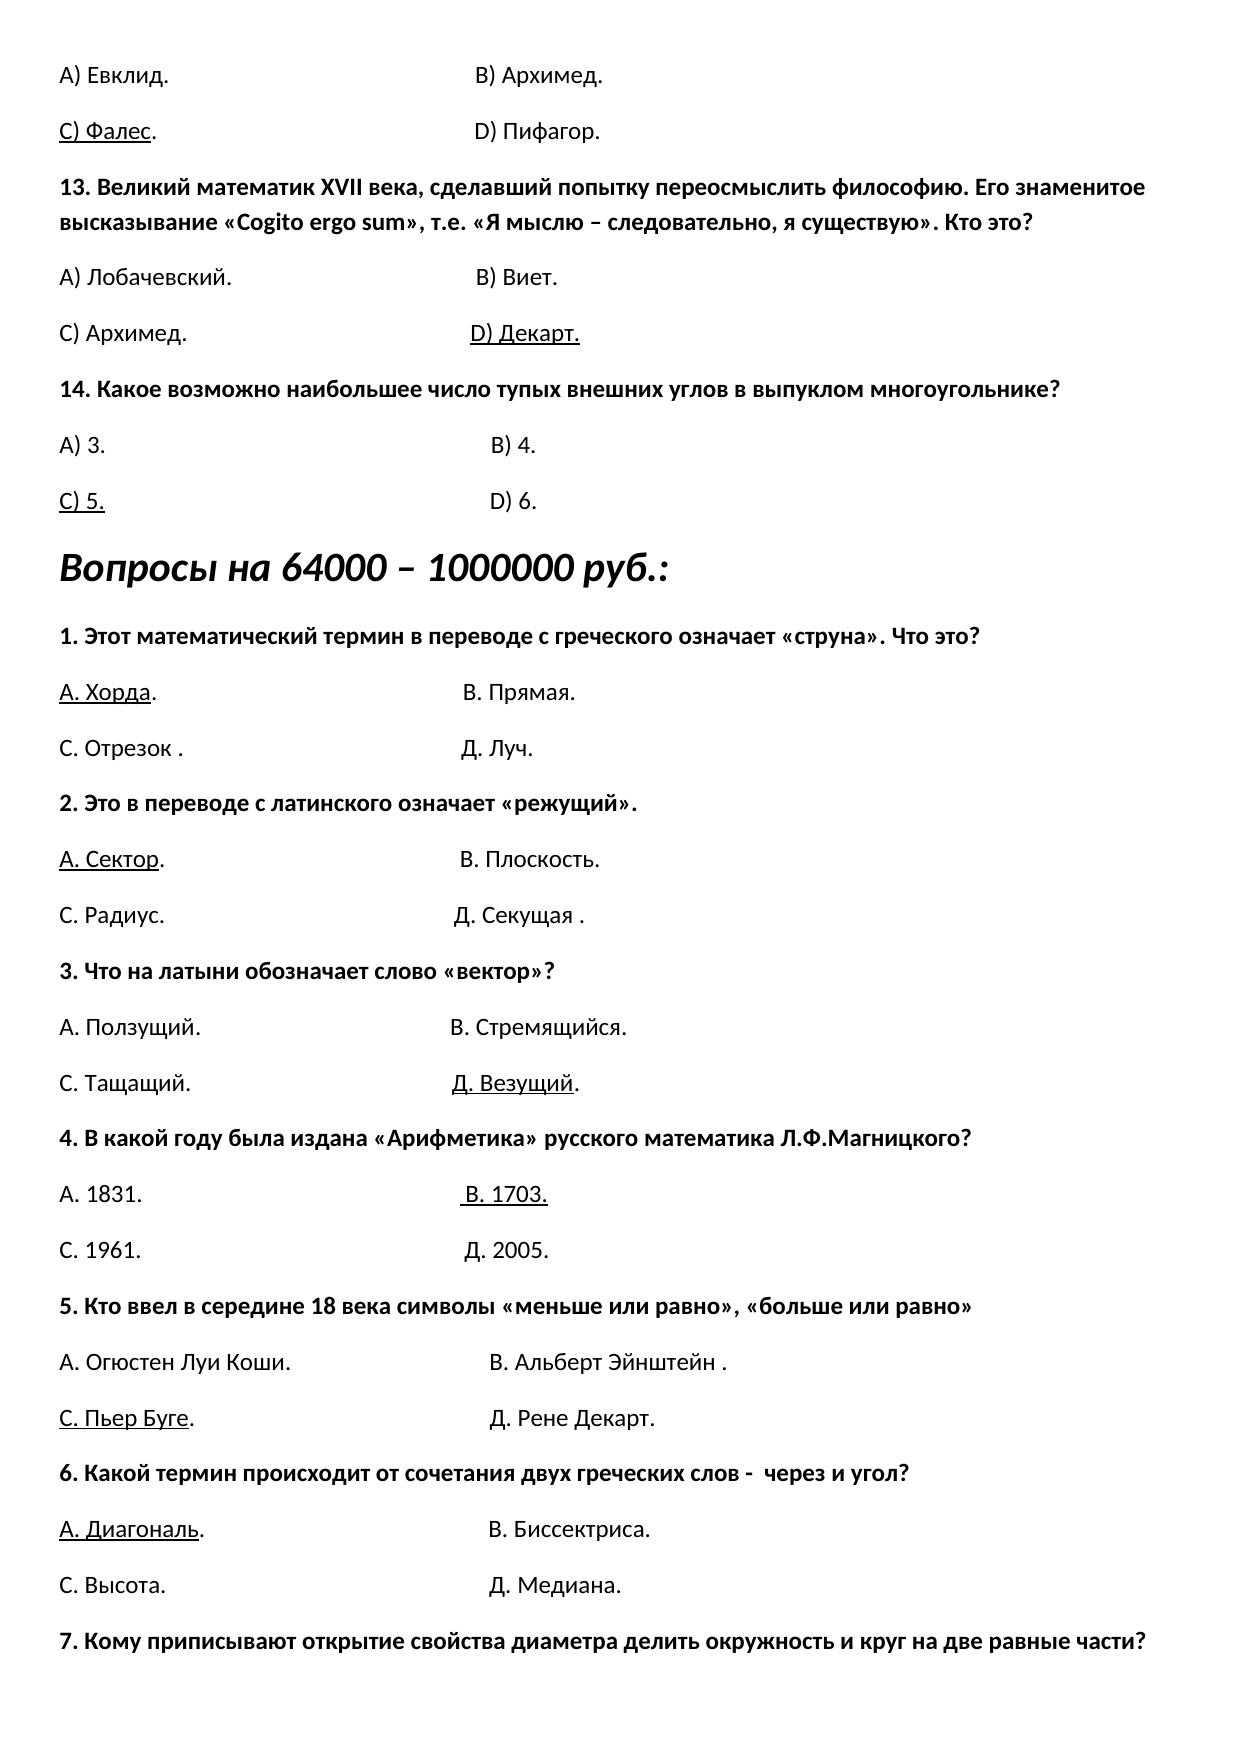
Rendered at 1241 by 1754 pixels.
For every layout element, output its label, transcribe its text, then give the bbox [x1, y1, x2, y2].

text Вопросы на 64000 – 1000000 руб.: [59, 541, 1181, 592]
text 6. Какой термин происходит от сочетания двух греческих слов - через и угол? [59, 1457, 1181, 1488]
text А. Ползущий. В. Стремящийся. [59, 1011, 1181, 1041]
text С. 1961. Д. 2005. [59, 1234, 1181, 1265]
text С. Радиус. Д. Секущая . [59, 899, 1181, 930]
text С. Высота. Д. Медиана. [59, 1569, 1181, 1600]
text А) 3. В) 4. [59, 429, 1181, 459]
text А. Хорда. В. Прямая. [59, 676, 1181, 706]
text А. 1831. В. 1703. [59, 1178, 1181, 1209]
text С) Архимед. D) Декарт. [59, 317, 1181, 348]
text С. Отрезок . Д. Луч. [59, 732, 1181, 762]
text С. Тащащий. Д. Везущий. [59, 1067, 1181, 1097]
text 5. Кто ввел в середине 18 века символы «меньше или равно», «больше или равно» [59, 1290, 1181, 1321]
text 1. Этот математический термин в переводе с греческого означает «струна». Что это? [59, 620, 1181, 651]
text А. Сектор. В. Плоскость. [59, 843, 1181, 874]
text 14. Какое возможно наибольшее число тупых внешних углов в выпуклом многоугольнике? [59, 373, 1181, 404]
text С. Пьер Буге. Д. Рене Декарт. [59, 1402, 1181, 1432]
text 13. Великий математик XVII века, сделавший попытку переосмыслить философию. Его знаменитое высказывание «Cogito ergo sum», т.е. «Я мыслю – следовательно, я существую». Кто это? [59, 171, 1181, 236]
text А) Евклид. В) Архимед. [59, 59, 1181, 89]
text А. Огюстен Луи Коши. В. Альберт Эйнштейн . [59, 1346, 1181, 1376]
text С) Фалес. D) Пифагор. [59, 115, 1181, 145]
text А. Диагональ. В. Биссектриса. [59, 1513, 1181, 1544]
text 2. Это в переводе с латинского означает «режущий». [59, 787, 1181, 818]
text 7. Кому приписывают открытие свойства диаметра делить окружность и круг на две равные части? [59, 1625, 1181, 1656]
text 3. Что на латыни обозначает слово «вектор»? [59, 955, 1181, 986]
text С) 5. D) 6. [59, 485, 1181, 515]
text А) Лобачевский. В) Виет. [59, 262, 1181, 292]
text 4. В какой году была издана «Арифметика» русского математика Л.Ф.Магницкого? [59, 1122, 1181, 1153]
